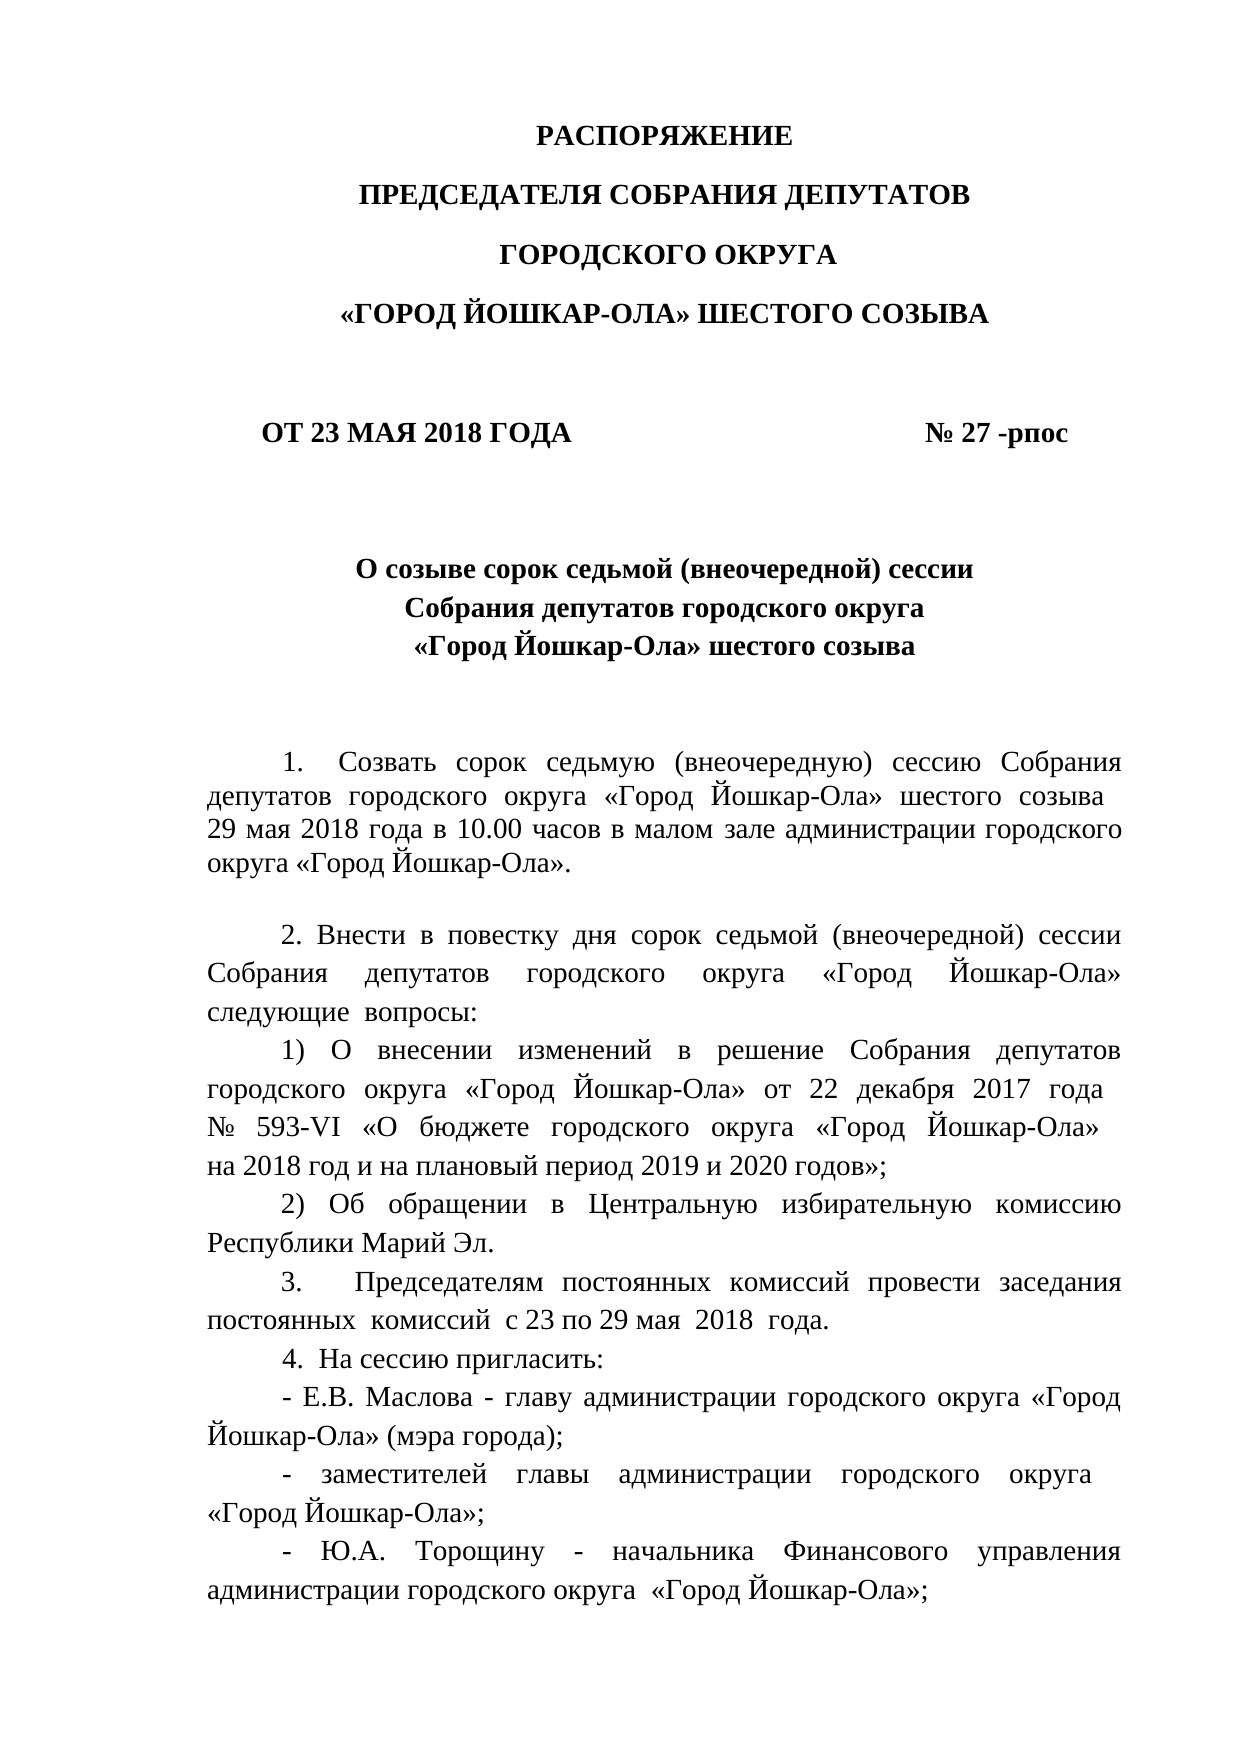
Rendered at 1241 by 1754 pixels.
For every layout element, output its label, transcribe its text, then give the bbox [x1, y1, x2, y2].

list Созвать сорок седьмую (внеочередную) сессию Собрания депутатов городского округа «Город Йошкар-Ола» шестого созыва 29 мая 2018 года в 10.00 часов в малом зале администрации городского округа «Город Йошкар-Ола». [207, 744, 1122, 878]
text - Е.В. Маслова - главу администрации городского округа «Город Йошкар-Ола» (мэра города); [207, 1379, 1122, 1451]
text ПРЕДСЕДАТЕЛЯ СОБРАНИЯ ДЕПУТАТОВ [207, 177, 1122, 211]
text О созыве сорок седьмой (внеочередной) сессии [207, 551, 1122, 585]
text 1) О внесении изменений в решение Собрания депутатов городского округа «Город Йошкар-Ола» от 22 декабря 2017 года № 593-VI «О бюджете городского округа «Город Йошкар-Ола» на 2018 год и на плановый период 2019 и 2020 годов»; [207, 1032, 1122, 1182]
text ГОРОДСКОГО ОКРУГА [207, 237, 1122, 270]
text «ГОРОД ЙОШКАР-ОЛА» ШЕСТОГО СОЗЫВА [207, 296, 1122, 330]
text - Ю.А. Торощину - начальника Финансового управления администрации городского округа «Город Йошкар-Ола»; [207, 1533, 1122, 1606]
text Собрания депутатов городского округа [207, 590, 1122, 623]
text 4. На сессию пригласить: [207, 1341, 1122, 1374]
text 2. Внести в повестку дня сорок седьмой (внеочередной) сессии Собрания депутатов городского округа «Город Йошкар-Ола» следующие вопросы: [207, 917, 1122, 1027]
text «Город Йошкар-Ола» шестого созыва [207, 628, 1122, 662]
text - заместителей главы администрации городского округа «Город Йошкар-Ола»; [207, 1456, 1122, 1528]
text 2) Об обращении в Центральную избирательную комиссию Республики Марий Эл. [207, 1187, 1122, 1259]
text РАСПОРЯЖЕНИЕ [207, 118, 1122, 152]
text ОТ 23 МАЯ 2018 ГОДА № 27 -рпос [207, 415, 1122, 448]
list Председателям постоянных комиссий провести заседания постоянных комиссий с 23 по 29 мая 2018 года. [207, 1264, 1122, 1336]
